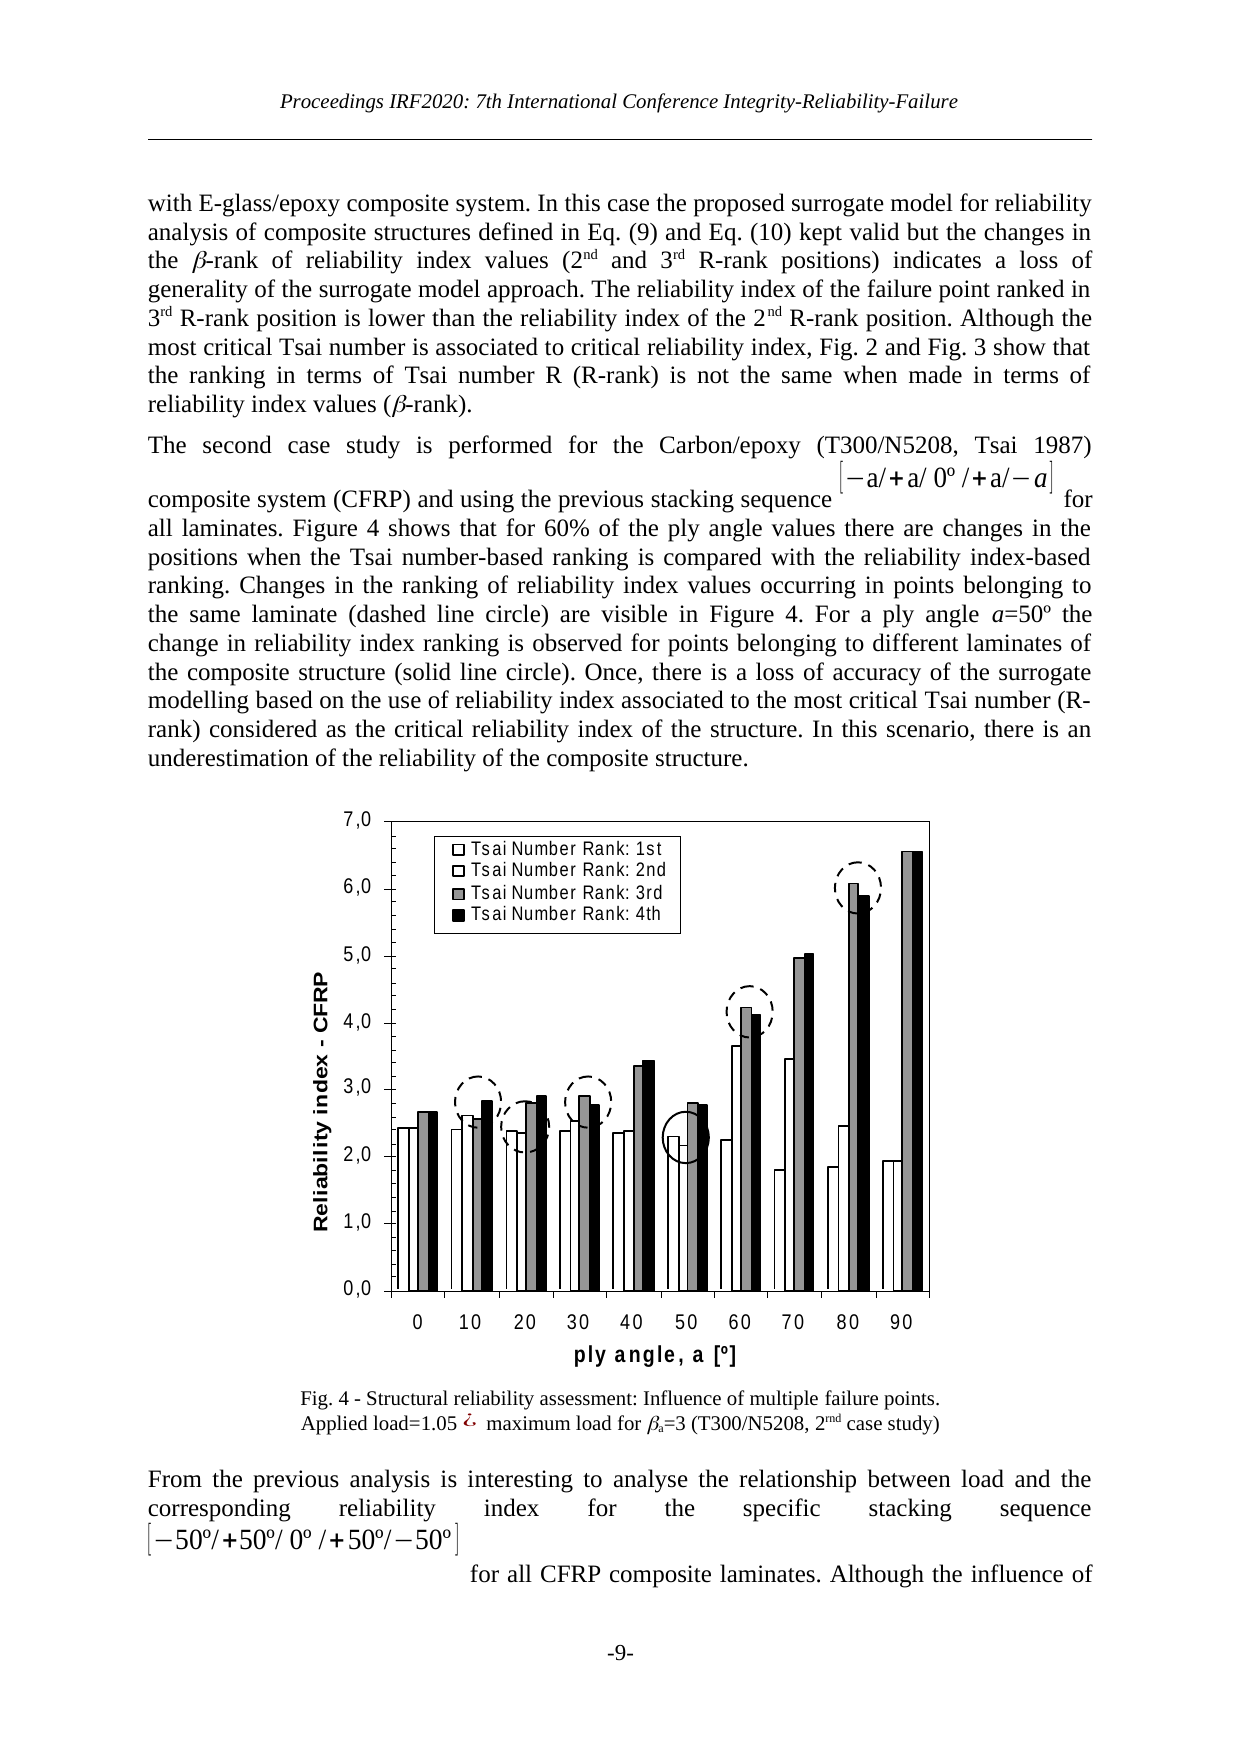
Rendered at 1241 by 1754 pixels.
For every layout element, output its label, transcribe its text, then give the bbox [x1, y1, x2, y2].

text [148, 1464, 1092, 1588]
text Applied load=1.05 maximum load for a=3 (T300/N5208, 2rnd case study) [148, 1410, 1092, 1435]
text Fig. 4 - Structural reliability assessment: Influence of multiple failure points. [148, 1386, 1092, 1410]
text The second case study is performed for the Carbon/epoxy (T300/N5208, Tsai 1987) composite system (CFRP) and using the previous stacking sequence for all laminates. Figure 4 shows that for 60% of the ply angle values there are changes in the positions when the Tsai number-based ranking is compared with the reliability index-based ranking. Changes in the ranking of reliability index values occurring in points belonging to the same laminate (dashed line circle) are visible in Figure 4. For a ply angle a=50º the change in reliability index ranking is observed for points belonging to different laminates of the composite structure (solid line circle). Once, there is a loss of accuracy of the surrogate modelling based on the use of reliability index associated to the most critical Tsai number (R-rank) considered as the critical reliability index of the structure. In this scenario, there is an underestimation of the reliability of the composite structure. [148, 431, 1092, 772]
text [148, 188, 1092, 418]
